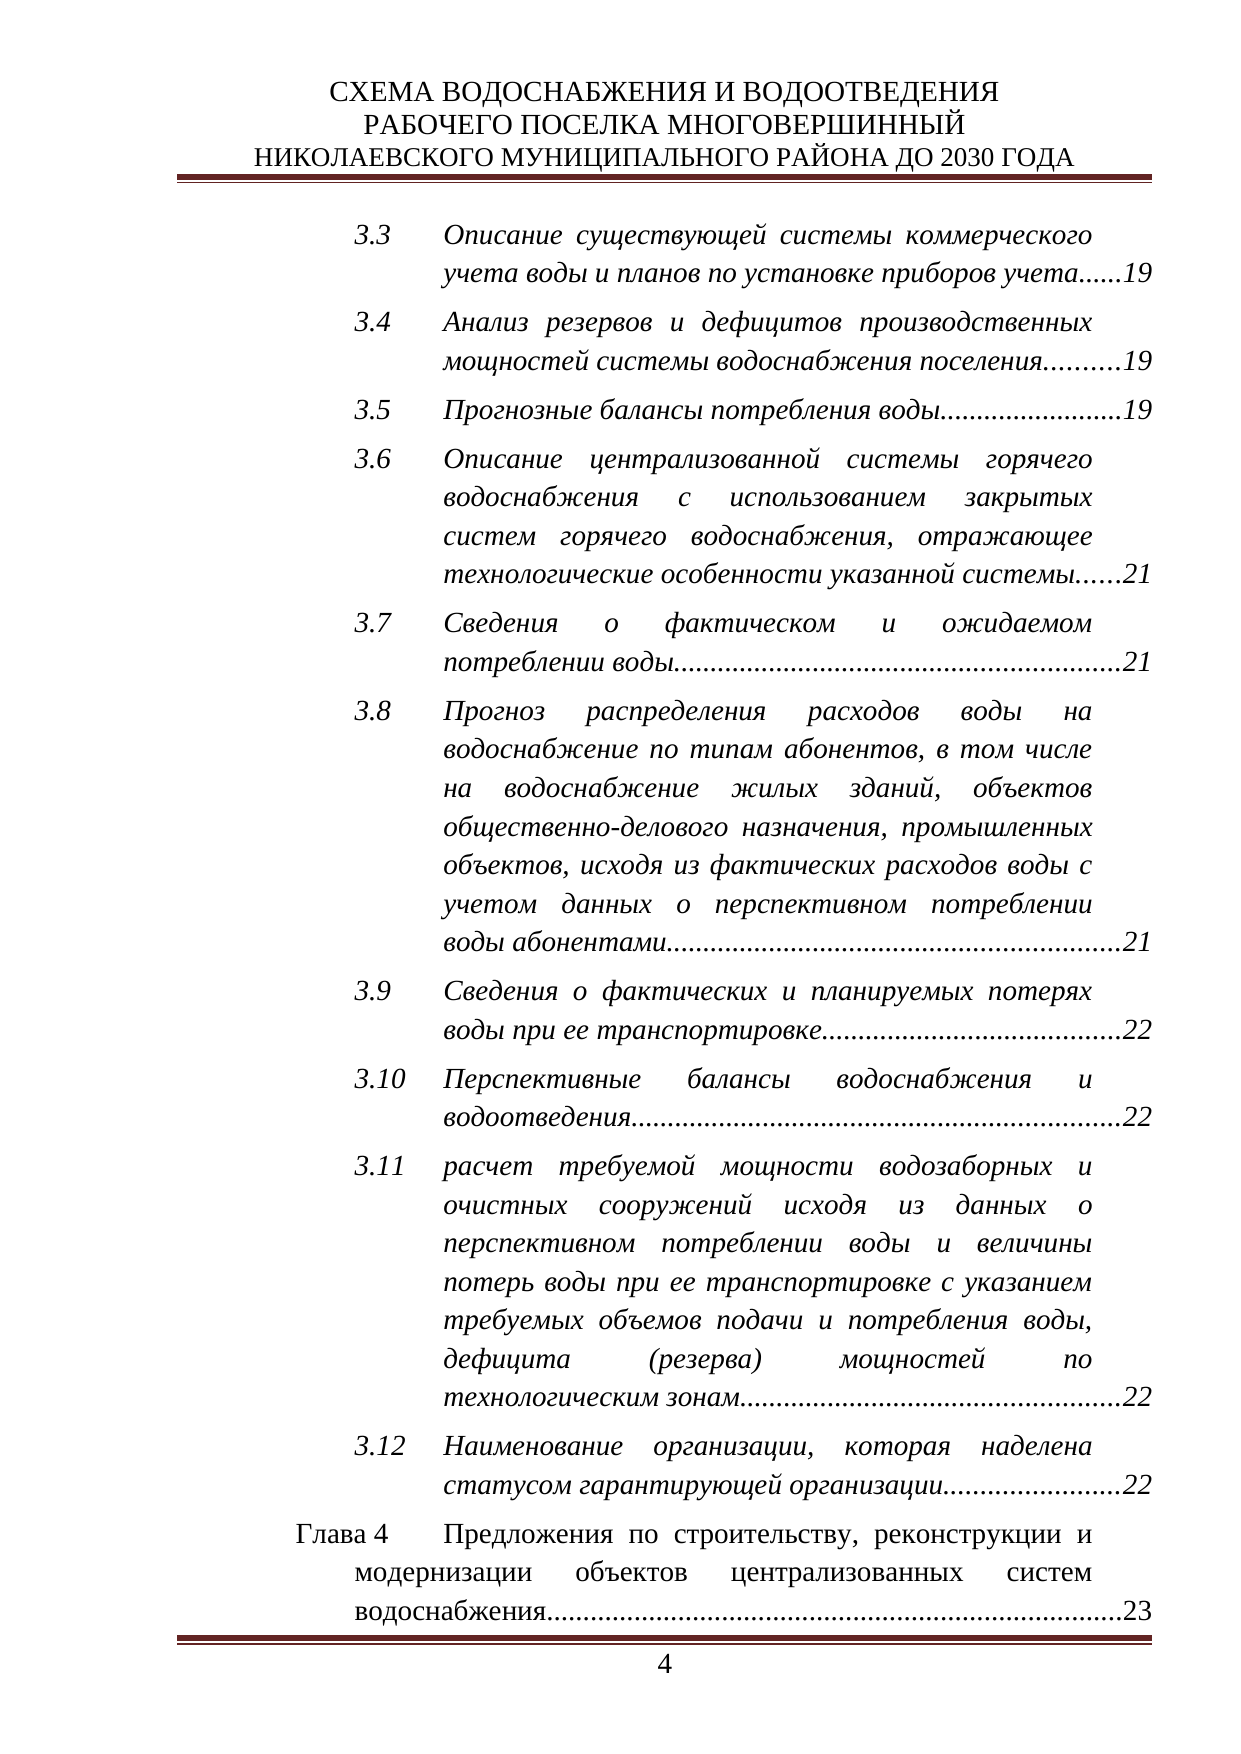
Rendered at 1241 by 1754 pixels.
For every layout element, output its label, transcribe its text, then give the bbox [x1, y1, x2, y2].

text 3.3 Описание существующей системы коммерческого учета воды и планов по установке приборов учета 19 [354, 217, 1093, 289]
text 3.8 Прогноз распределения расходов воды на водоснабжение по типам абонентов, в том числе на водоснабжение жилых зданий, объектов общественно-делового назначения, промышленных объектов, исходя из фактических расходов воды с учетом данных о перспективном потреблении воды абонентами 21 [354, 693, 1093, 958]
text Глава 4 Предложения по строительству, реконструкции и модернизации объектов централизованных систем водоснабжения 23 [295, 1516, 1093, 1627]
text 3.12 Наименование организации, которая наделена статусом гарантирующей организации. 22 [354, 1428, 1093, 1501]
text 3.9 Сведения о фактических и планируемых потерях воды при ее транспортировке 22 [354, 973, 1093, 1045]
text 3.10 Перспективные балансы водоснабжения и водоотведения 22 [354, 1061, 1093, 1133]
text 3.4 Анализ резервов и дефицитов производственных мощностей системы водоснабжения поселения 19 [354, 304, 1093, 377]
text 3.11 расчет требуемой мощности водозаборных и очистных сооружений исходя из данных о перспективном потреблении воды и величины потерь воды при ее транспортировке с указанием требуемых объемов подачи и потребления воды, дефицита (резерва) мощностей по технологическим зонам 22 [354, 1148, 1093, 1413]
text 3.7 Сведения о фактическом и ожидаемом потреблении воды 21 [354, 606, 1093, 678]
text 3.5 Прогнозные балансы потребления воды 19 [354, 392, 1093, 426]
text 3.6 Описание централизованной системы горячего водоснабжения с использованием закрытых систем горячего водоснабжения, отражающее технологические особенности указанной системы 21 [354, 441, 1093, 590]
